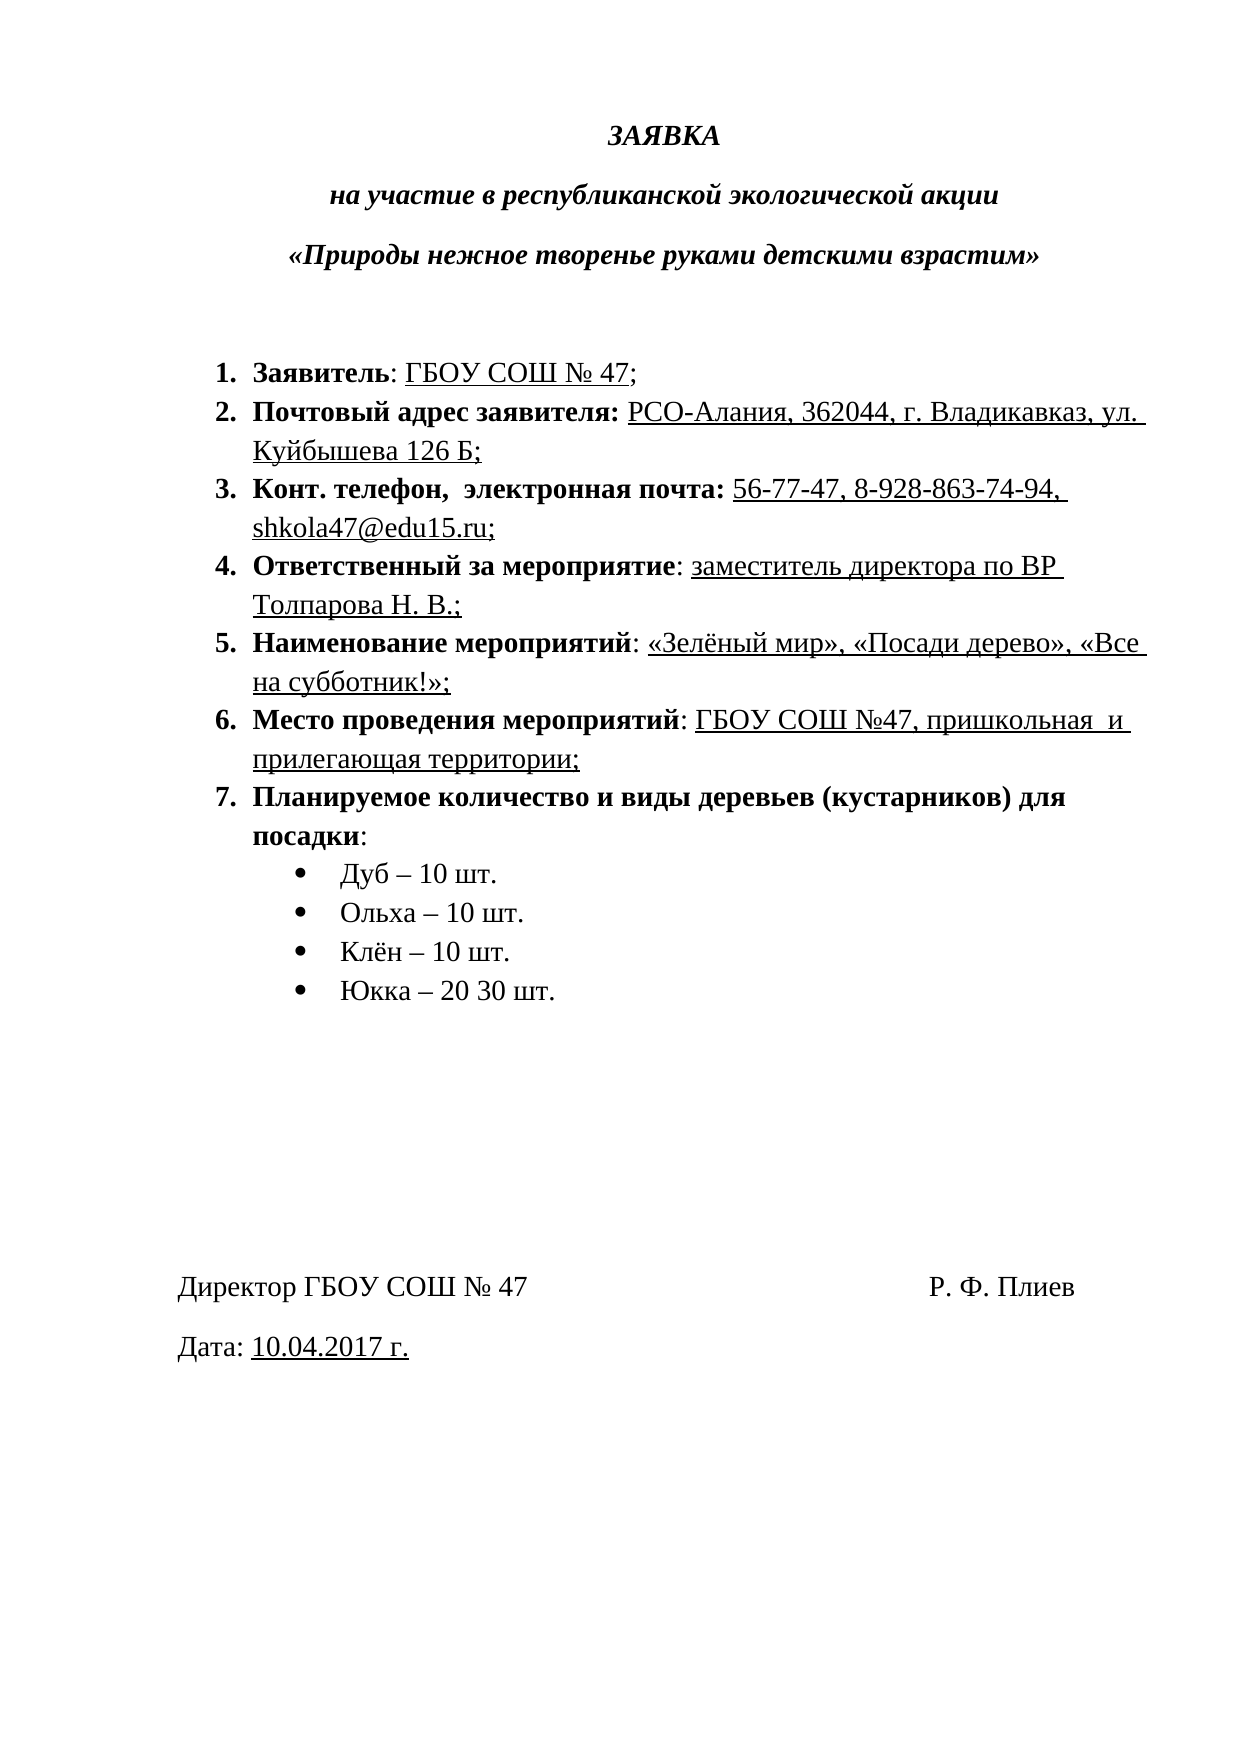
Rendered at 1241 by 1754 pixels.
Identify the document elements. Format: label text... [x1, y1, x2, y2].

list Ответственный за мероприятие: заместитель директора по ВР Толпарова Н. В.; [215, 548, 1152, 620]
list Место проведения мероприятий: ГБОУ СОШ №47, пришкольная и прилегающая территории; [215, 702, 1152, 774]
list Клён – 10 шт. [295, 934, 1152, 968]
list Конт. телефон, электронная почта: 56-77-47, 8-928-863-74-94, shkola47@edu15.ru; [215, 471, 1152, 543]
text «Природы нежное творенье руками детскими взрастим» [177, 237, 1152, 270]
text Директор ГБОУ СОШ № 47 Р. Ф. Плиев [177, 1269, 1152, 1303]
list Юкка – 20 30 шт. [295, 973, 1152, 1006]
list Почтовый адрес заявителя: РСО-Алания, 362044, г. Владикавказ, ул. Куйбышева 126 Б; [215, 394, 1152, 466]
text на участие в республиканской экологической акции [177, 177, 1152, 211]
list Наименование мероприятий: «Зелёный мир», «Посади дерево», «Все на субботник!»; [215, 625, 1152, 697]
text Дата: 10.04.2017 г. [177, 1329, 1152, 1362]
text ЗАЯВКА [177, 118, 1152, 152]
list Планируемое количество и виды деревьев (кустарников) для посадки: [215, 779, 1152, 852]
list Дуб – 10 шт. [295, 857, 1152, 890]
list Ольха – 10 шт. [295, 895, 1152, 929]
list Заявитель: ГБОУ СОШ № 47; [215, 356, 1152, 389]
